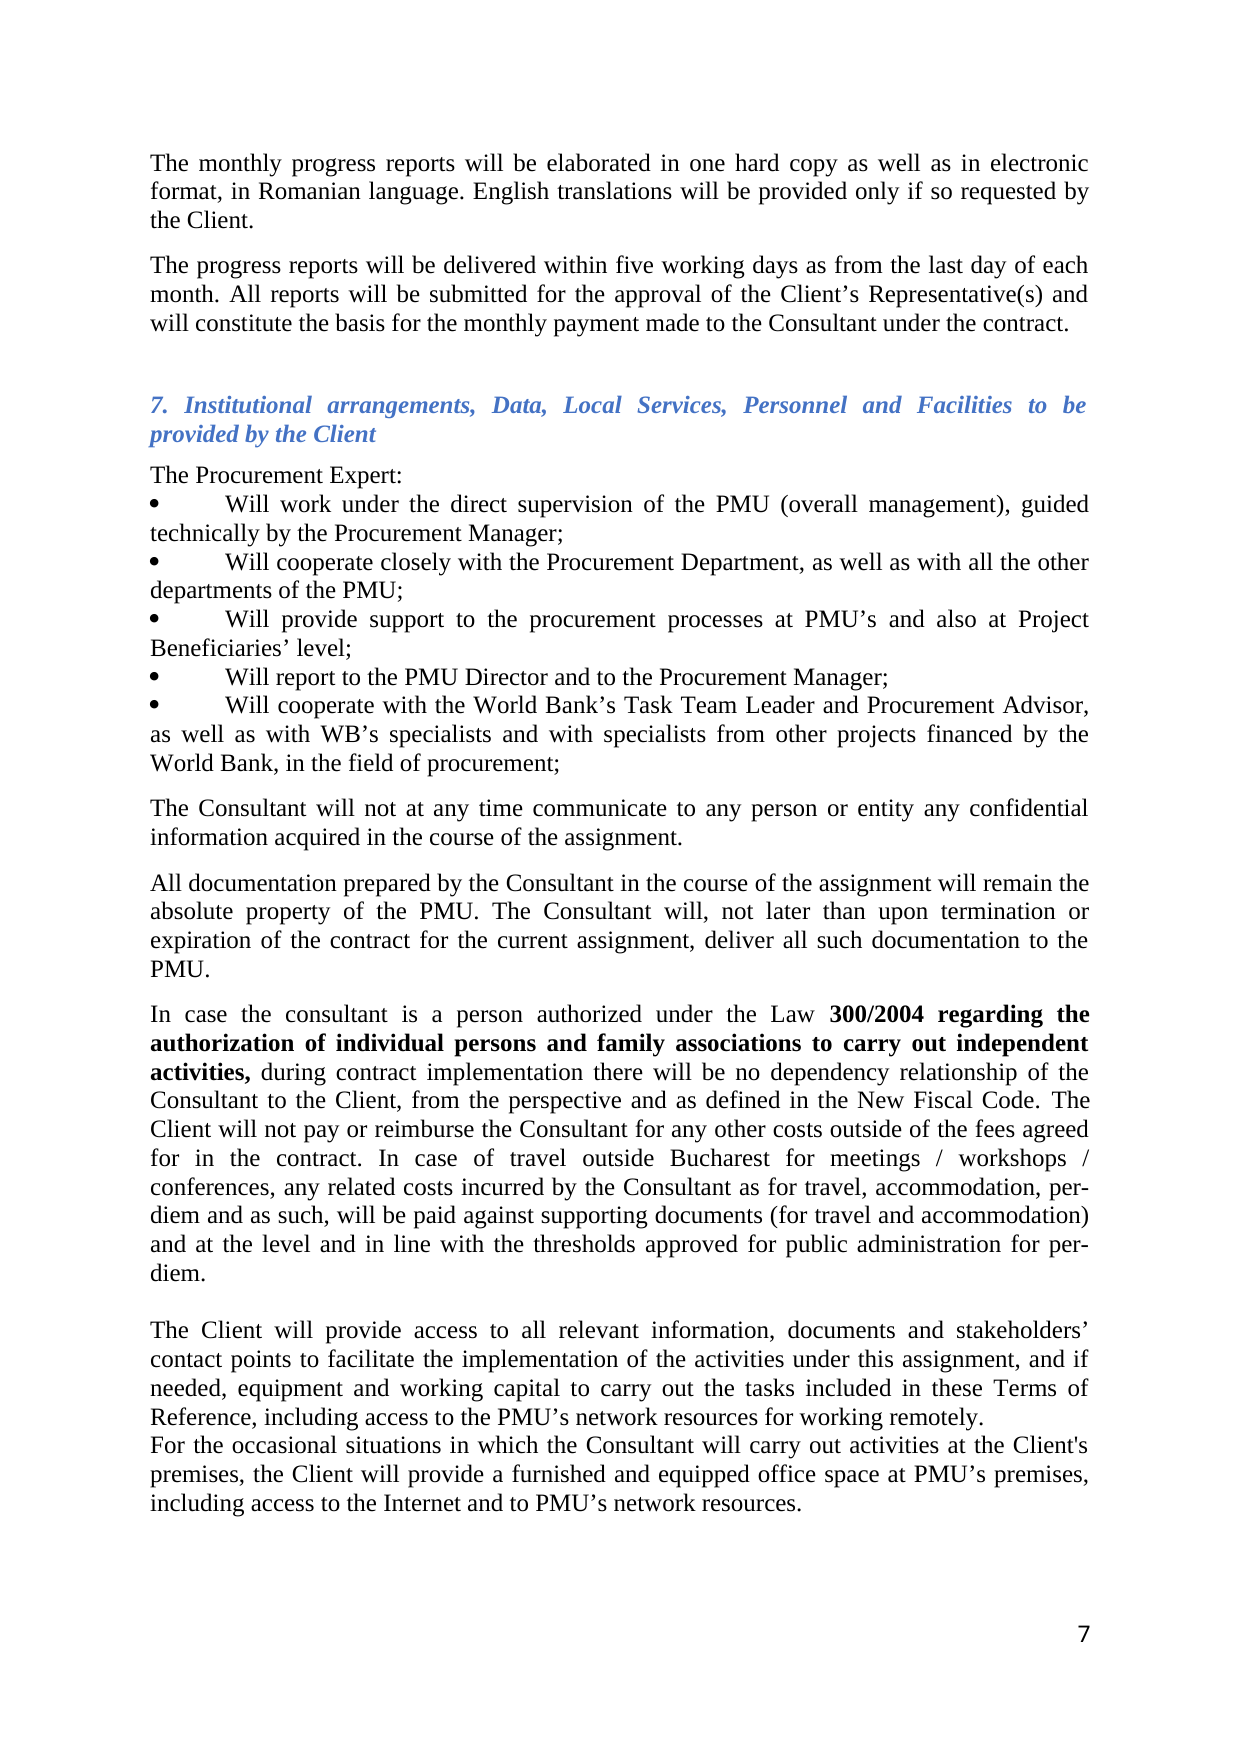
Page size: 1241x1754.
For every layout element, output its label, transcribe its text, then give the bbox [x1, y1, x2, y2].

subtitle 7. Institutional arrangements, Data, Local Services, Personnel and Facilities to be provided by the Client [150, 391, 1090, 448]
text The monthly progress reports will be elaborated in one hard copy as well as in electronic format, in Romanian language. English translations will be provided only if so requested by the Client. [150, 148, 1090, 234]
list For the occasional situations in which the Consultant will carry out activities at the Client's premises, the Client will provide a furnished and equipped office space at PMU’s premises, including access to the Internet and to PMU’s network resources. [150, 1431, 1090, 1517]
list Will provide support to the procurement processes at PMU’s and also at Project Beneficiaries’ level; [150, 604, 1090, 662]
list Will work under the direct supervision of the PMU (overall management), guided technically by the Procurement Manager; [150, 489, 1090, 547]
list The progress reports will be delivered within five working days as from the last day of each month. All reports will be submitted for the approval of the Client’s Representative(s) and will constitute the basis for the monthly payment made to the Consultant under the contract. [150, 251, 1090, 337]
list Will report to the PMU Director and to the Procurement Manager; [150, 662, 1090, 691]
text The Consultant will not at any time communicate to any person or entity any confidential information acquired in the course of the assignment. [150, 793, 1090, 851]
list In case the consultant is a person authorized under the Law 300/2004 regarding the authorization of individual persons and family associations to carry out independent activities, during contract implementation there will be no dependency relationship of the Consultant to the Client, from the perspective and as defined in the New Fiscal Code. The Client will not pay or reimburse the Consultant for any other costs outside of the fees agreed for in the contract. In case of travel outside Bucharest for meetings / workshops / conferences, any related costs incurred by the Consultant as for travel, accommodation, per-diem and as such, will be paid against supporting documents (for travel and accommodation) and at the level and in line with the thresholds approved for public administration for per-diem. [150, 999, 1090, 1287]
list The Client will provide access to all relevant information, documents and stakeholders’ contact points to facilitate the implementation of the activities under this assignment, and if needed, equipment and working capital to carry out the tasks included in these Terms of Reference, including access to the PMU’s network resources for working remotely. [150, 1316, 1090, 1431]
list The Procurement Expert: [150, 461, 1090, 489]
list Will cooperate with the World Bank’s Task Team Leader and Procurement Advisor, as well as with WB’s specialists and with specialists from other projects financed by the World Bank, in the field of procurement; [150, 691, 1090, 777]
list Will cooperate closely with the Procurement Department, as well as with all the other departments of the PMU; [150, 547, 1090, 604]
text All documentation prepared by the Consultant in the course of the assignment will remain the absolute property of the PMU. The Consultant will, not later than upon termination or expiration of the contract for the current assignment, deliver all such documentation to the PMU. [150, 868, 1090, 983]
